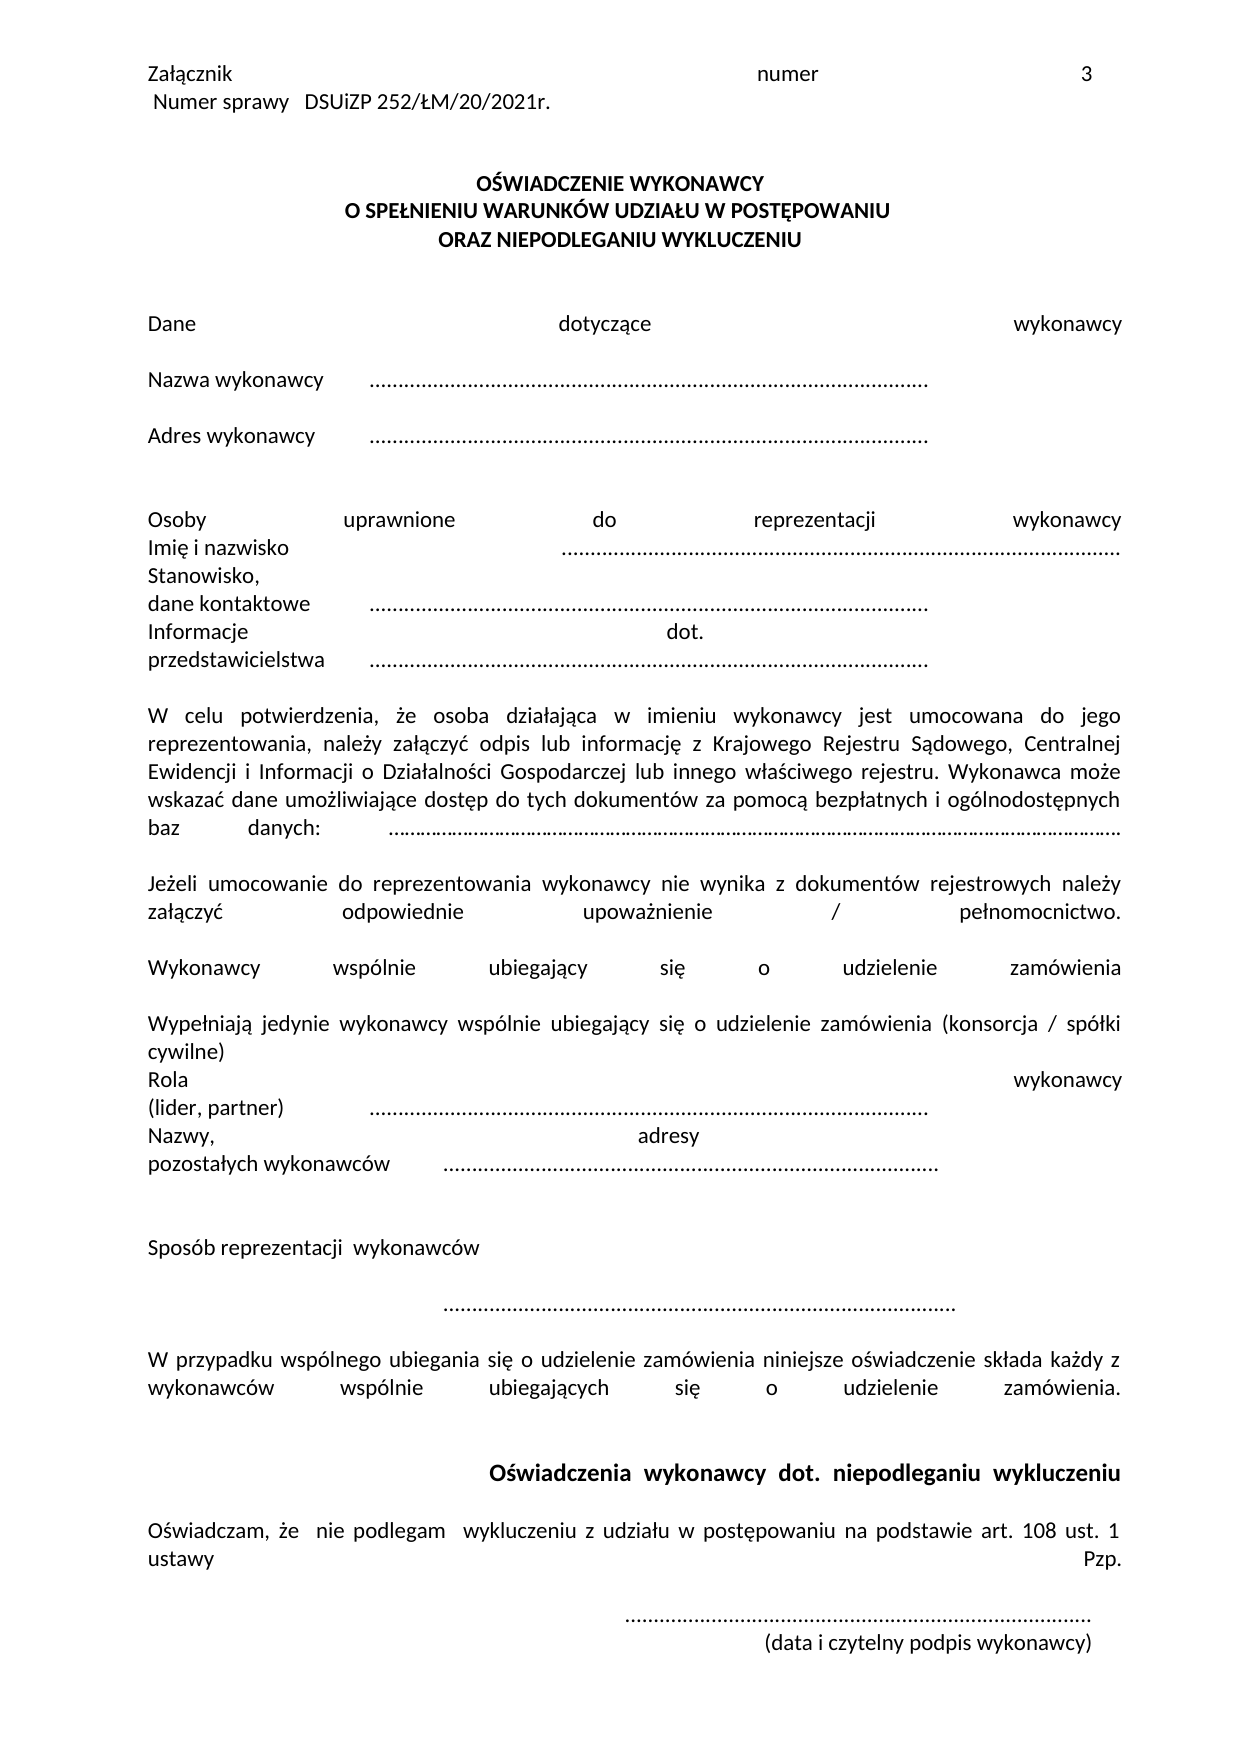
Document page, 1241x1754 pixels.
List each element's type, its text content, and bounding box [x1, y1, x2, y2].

text OŚWIADCZENIE WYKONAWCY O SPEŁNIENIU WARUNKÓW UDZIAŁU W POSTĘPOWANIU ORAZ NIEPODLEGANIU WYKLUCZENIU [148, 169, 1093, 309]
text Dane dotyczące wykonawcy Nazwa wykonawcy ................................................................................................. Adres wykonawcy ................................................................................................. Osoby uprawnione do reprezentacji wykonawcy Imię i nazwisko ................................................................................................. Stanowisko, dane kontaktowe ................................................................................................. Informacje dot. przedstawicielstwa ................................................................................................. W celu potwierdzenia, że osoba działająca w imieniu wykonawcy jest umocowana do jego reprezentowania, należy załączyć odpis lub informację z Krajowego Rejestru Sądowego, Centralnej Ewidencji i Informacji o Działalności Gospodarczej lub innego właściwego rejestru. Wykonawca może wskazać dane umożliwiające dostęp do tych dokumentów za pomocą bezpłatnych i ogólnodostępnych baz danych: …………………………………………………………………………………………………………………………. Jeżeli umocowanie do reprezentowania wykonawcy nie wynika z dokumentów rejestrowych należy załączyć odpowiednie upoważnienie / pełnomocnictwo. Wykonawcy wspólnie ubiegający się o udzielenie zamówienia Wypełniają jedynie wykonawcy wspólnie ubiegający się o udzielenie zamówienia (konsorcja / spółki cywilne) Rola wykonawcy (lider, partner) ................................................................................................. Nazwy, adresy pozostałych wykonawców ...................................................................................... Sposób reprezentacji wykonawców ......................................................................................... W przypadku wspólnego ubiegania się o udzielenie zamówienia niniejsze oświadczenie składa każdy z wykonawców wspólnie ubiegających się o udzielenie zamówienia. [148, 309, 1122, 1458]
text Oświadczenia wykonawcy dot. niepodleganiu wykluczeniu Oświadczam, że nie podlegam wykluczeniu z udziału w postępowaniu na podstawie art. 108 ust. 1 ustawy Pzp. [148, 1458, 1122, 1600]
text Załącznik numer 3 Numer sprawy DSUiZP 252/ŁM/20/2021r. [148, 59, 1093, 115]
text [148, 1600, 1093, 1656]
